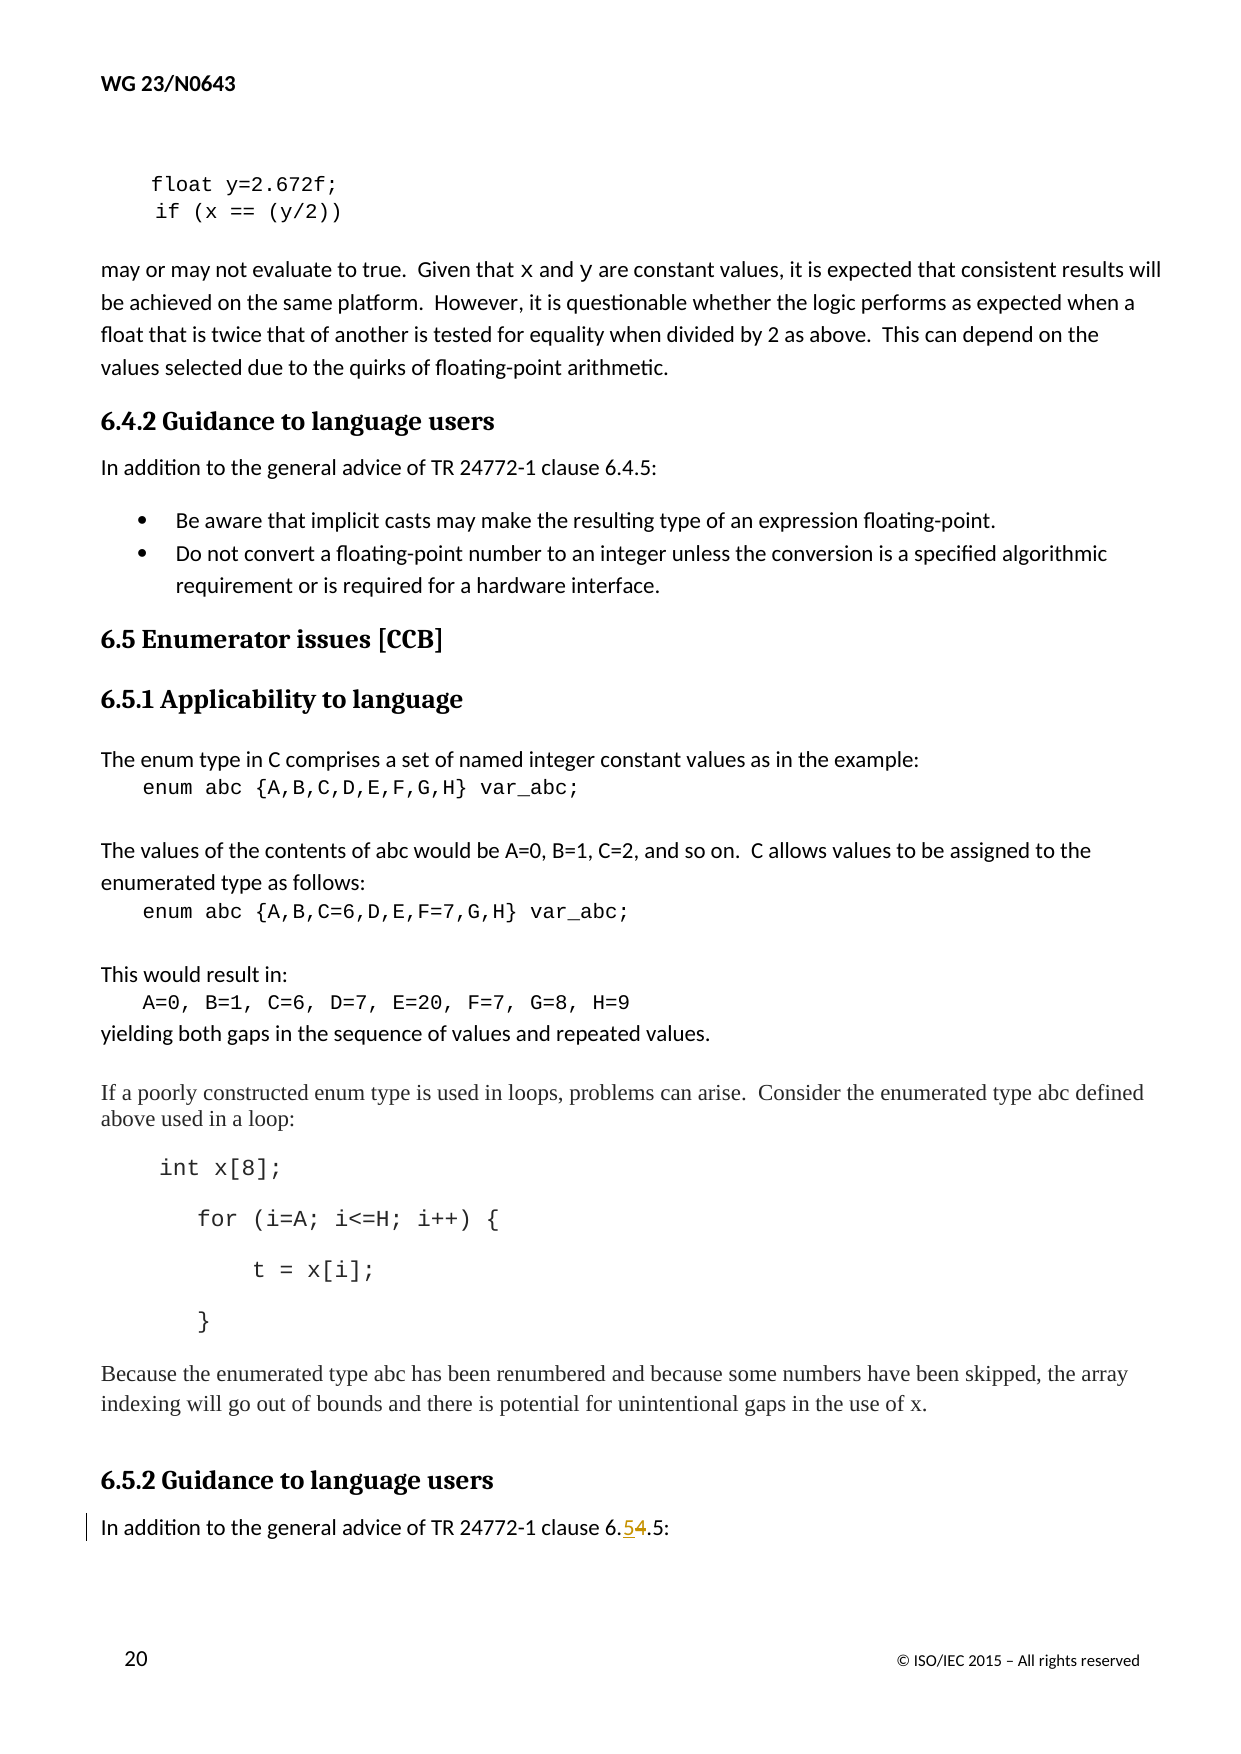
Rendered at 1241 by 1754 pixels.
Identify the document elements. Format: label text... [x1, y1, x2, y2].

text yielding both gaps in the sequence of values and repeated values. [101, 1019, 1164, 1047]
text A=0, B=1, C=6, D=7, E=20, F=7, G=8, H=9 [101, 992, 1164, 1016]
text float y=2.672f; [101, 173, 1164, 197]
subtitle 6.5.2 Guidance to language users [101, 1465, 1164, 1496]
list Be aware that implicit casts may make the resulting type of an expression floating-point. [138, 506, 1164, 534]
text if (x == (y/2)) [101, 201, 1164, 224]
text int x[8]; [101, 1156, 1164, 1182]
subtitle 6.4.2 Guidance to language users [101, 406, 1164, 437]
list Do not convert a floating-point number to an integer unless the conversion is a specified algorithmic requirement or is required for a hardware interface. [138, 539, 1164, 599]
subtitle 6.5 Enumerator issues [CCB] [101, 624, 1164, 655]
text In addition to the general advice of TR 24772-1 clause 6.4.5: [101, 453, 1164, 481]
text enum abc {A,B,C=6,D,E,F=7,G,H} var_abc; [101, 901, 1164, 924]
text Because the enumerated type abc has been renumbered and because some numbers have been skipped, the array indexing will go out of bounds and there is potential for unintentional gaps in the use of x. [101, 1360, 1164, 1417]
text In addition to the general advice of TR 24772-1 clause 6..5: [101, 1513, 1164, 1541]
text This would result in: [101, 960, 1164, 988]
text may or may not evaluate to true. Given that x and y are constant values, it is expected that consistent results will be achieved on the same platform. However, it is questionable whether the logic performs as expected when a float that is twice that of another is tested for equality when divided by 2 as above. This can depend on the values selected due to the quirks of floating-point arithmetic. [101, 255, 1164, 381]
subtitle 6.5.1 Applicability to language [101, 684, 1164, 716]
text If a poorly constructed enum type is used in loops, problems can arise. Consider the enumerated type abc defined above used in a loop: [101, 1079, 1164, 1131]
text The enum type in C comprises a set of named integer constant values as in the example: [101, 745, 1164, 773]
text } [101, 1309, 1164, 1335]
text enum abc {A,B,C,D,E,F,G,H} var_abc; [101, 777, 1164, 801]
text for (i=A; i<=H; i++) { [101, 1207, 1164, 1233]
text The values of the contents of abc would be A=0, B=1, C=2, and so on. C allows values to be assigned to the enumerated type as follows: [101, 836, 1164, 896]
text t = x[i]; [101, 1258, 1164, 1284]
